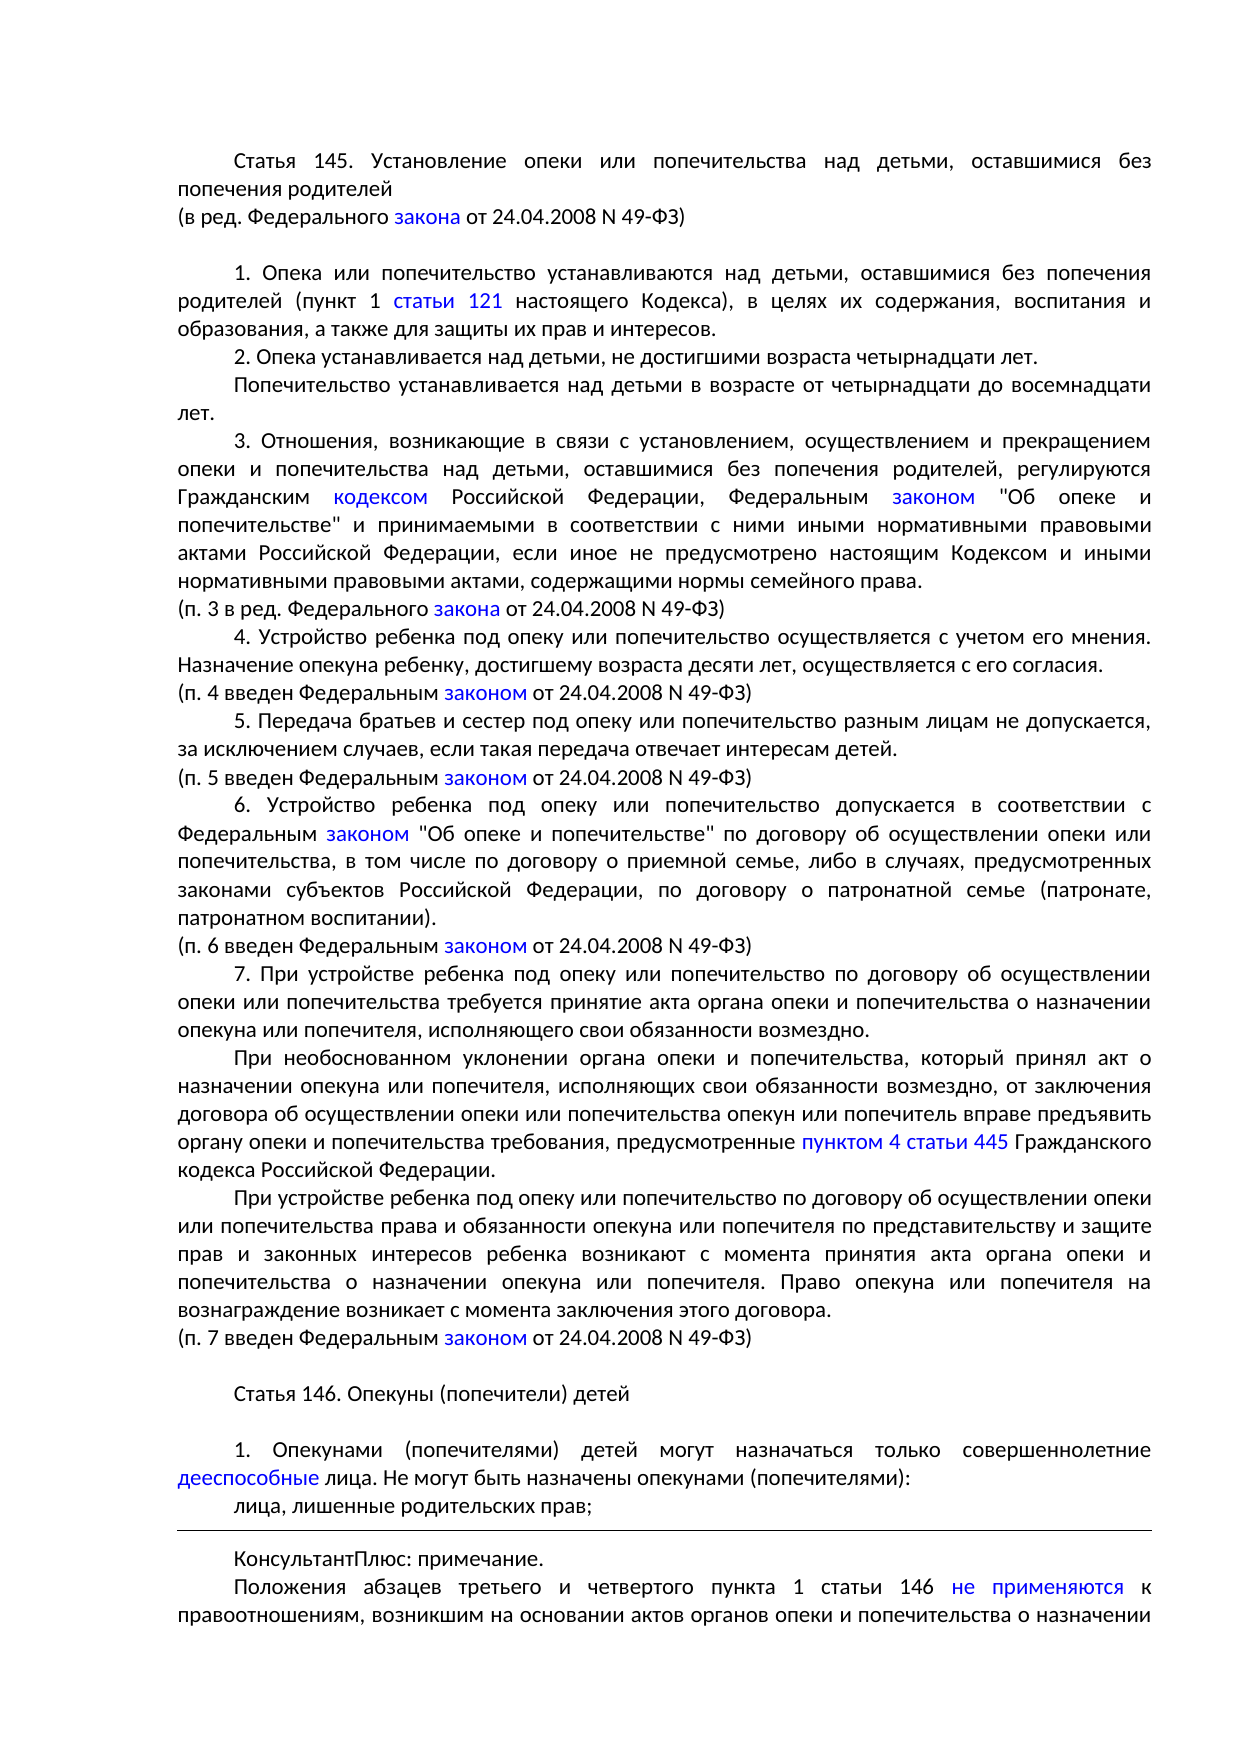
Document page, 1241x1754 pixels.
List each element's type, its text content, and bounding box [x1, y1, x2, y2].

text (п. 7 введен Федеральным законом от 24.04.2008 N 49-ФЗ) [177, 1323, 1152, 1351]
text (п. 6 введен Федеральным законом от 24.04.2008 N 49-ФЗ) [177, 931, 1152, 959]
text При устройстве ребенка под опеку или попечительство по договору об осуществлении опеки или попечительства права и обязанности опекуна или попечителя по представительству и защите прав и законных интересов ребенка возникают с момента принятия акта органа опеки и попечительства о назначении опекуна или попечителя. Право опекуна или попечителя на вознаграждение возникает с момента заключения этого договора. [177, 1183, 1152, 1323]
text Статья 145. Установление опеки или попечительства над детьми, оставшимися без попечения родителей [177, 146, 1152, 202]
text (п. 3 в ред. Федерального закона от 24.04.2008 N 49-ФЗ) [177, 594, 1152, 622]
text 1. Опекунами (попечителями) детей могут назначаться только совершеннолетние дееспособные лица. Не могут быть назначены опекунами (попечителями): [177, 1435, 1152, 1491]
text КонсультантПлюс: примечание. [177, 1544, 1152, 1572]
text Статья 146. Опекуны (попечители) детей [177, 1379, 1152, 1407]
text При необоснованном уклонении органа опеки и попечительства, который принял акт о назначении опекуна или попечителя, исполняющих свои обязанности возмездно, от заключения договора об осуществлении опеки или попечительства опекун или попечитель вправе предъявить органу опеки и попечительства требования, предусмотренные пунктом 4 статьи 445 Гражданского кодекса Российской Федерации. [177, 1043, 1152, 1183]
text 3. Отношения, возникающие в связи с установлением, осуществлением и прекращением опеки и попечительства над детьми, оставшимися без попечения родителей, регулируются Гражданским кодексом Российской Федерации, Федеральным законом "Об опеке и попечительстве" и принимаемыми в соответствии с ними иными нормативными правовыми актами Российской Федерации, если иное не предусмотрено настоящим Кодексом и иными нормативными правовыми актами, содержащими нормы семейного права. [177, 426, 1152, 594]
text 5. Передача братьев и сестер под опеку или попечительство разным лицам не допускается, за исключением случаев, если такая передача отвечает интересам детей. [177, 707, 1152, 763]
text лица, лишенные родительских прав; [177, 1491, 1152, 1519]
text (п. 5 введен Федеральным законом от 24.04.2008 N 49-ФЗ) [177, 763, 1152, 791]
text 4. Устройство ребенка под опеку или попечительство осуществляется с учетом его мнения. Назначение опекуна ребенку, достигшему возраста десяти лет, осуществляется с его согласия. [177, 622, 1152, 678]
text (в ред. Федерального закона от 24.04.2008 N 49-ФЗ) [177, 202, 1152, 230]
text 2. Опека устанавливается над детьми, не достигшими возраста четырнадцати лет. [177, 342, 1152, 370]
text 6. Устройство ребенка под опеку или попечительство допускается в соответствии с Федеральным законом "Об опеке и попечительстве" по договору об осуществлении опеки или попечительства, в том числе по договору о приемной семье, либо в случаях, предусмотренных законами субъектов Российской Федерации, по договору о патронатной семье (патронате, патронатном воспитании). [177, 791, 1152, 931]
text Попечительство устанавливается над детьми в возрасте от четырнадцати до восемнадцати лет. [177, 370, 1152, 426]
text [177, 1572, 1152, 1628]
text (п. 4 введен Федеральным законом от 24.04.2008 N 49-ФЗ) [177, 678, 1152, 707]
text 1. Опека или попечительство устанавливаются над детьми, оставшимися без попечения родителей (пункт 1 статьи 121 настоящего Кодекса), в целях их содержания, воспитания и образования, а также для защиты их прав и интересов. [177, 258, 1152, 342]
text 7. При устройстве ребенка под опеку или попечительство по договору об осуществлении опеки или попечительства требуется принятие акта органа опеки и попечительства о назначении опекуна или попечителя, исполняющего свои обязанности возмездно. [177, 959, 1152, 1043]
